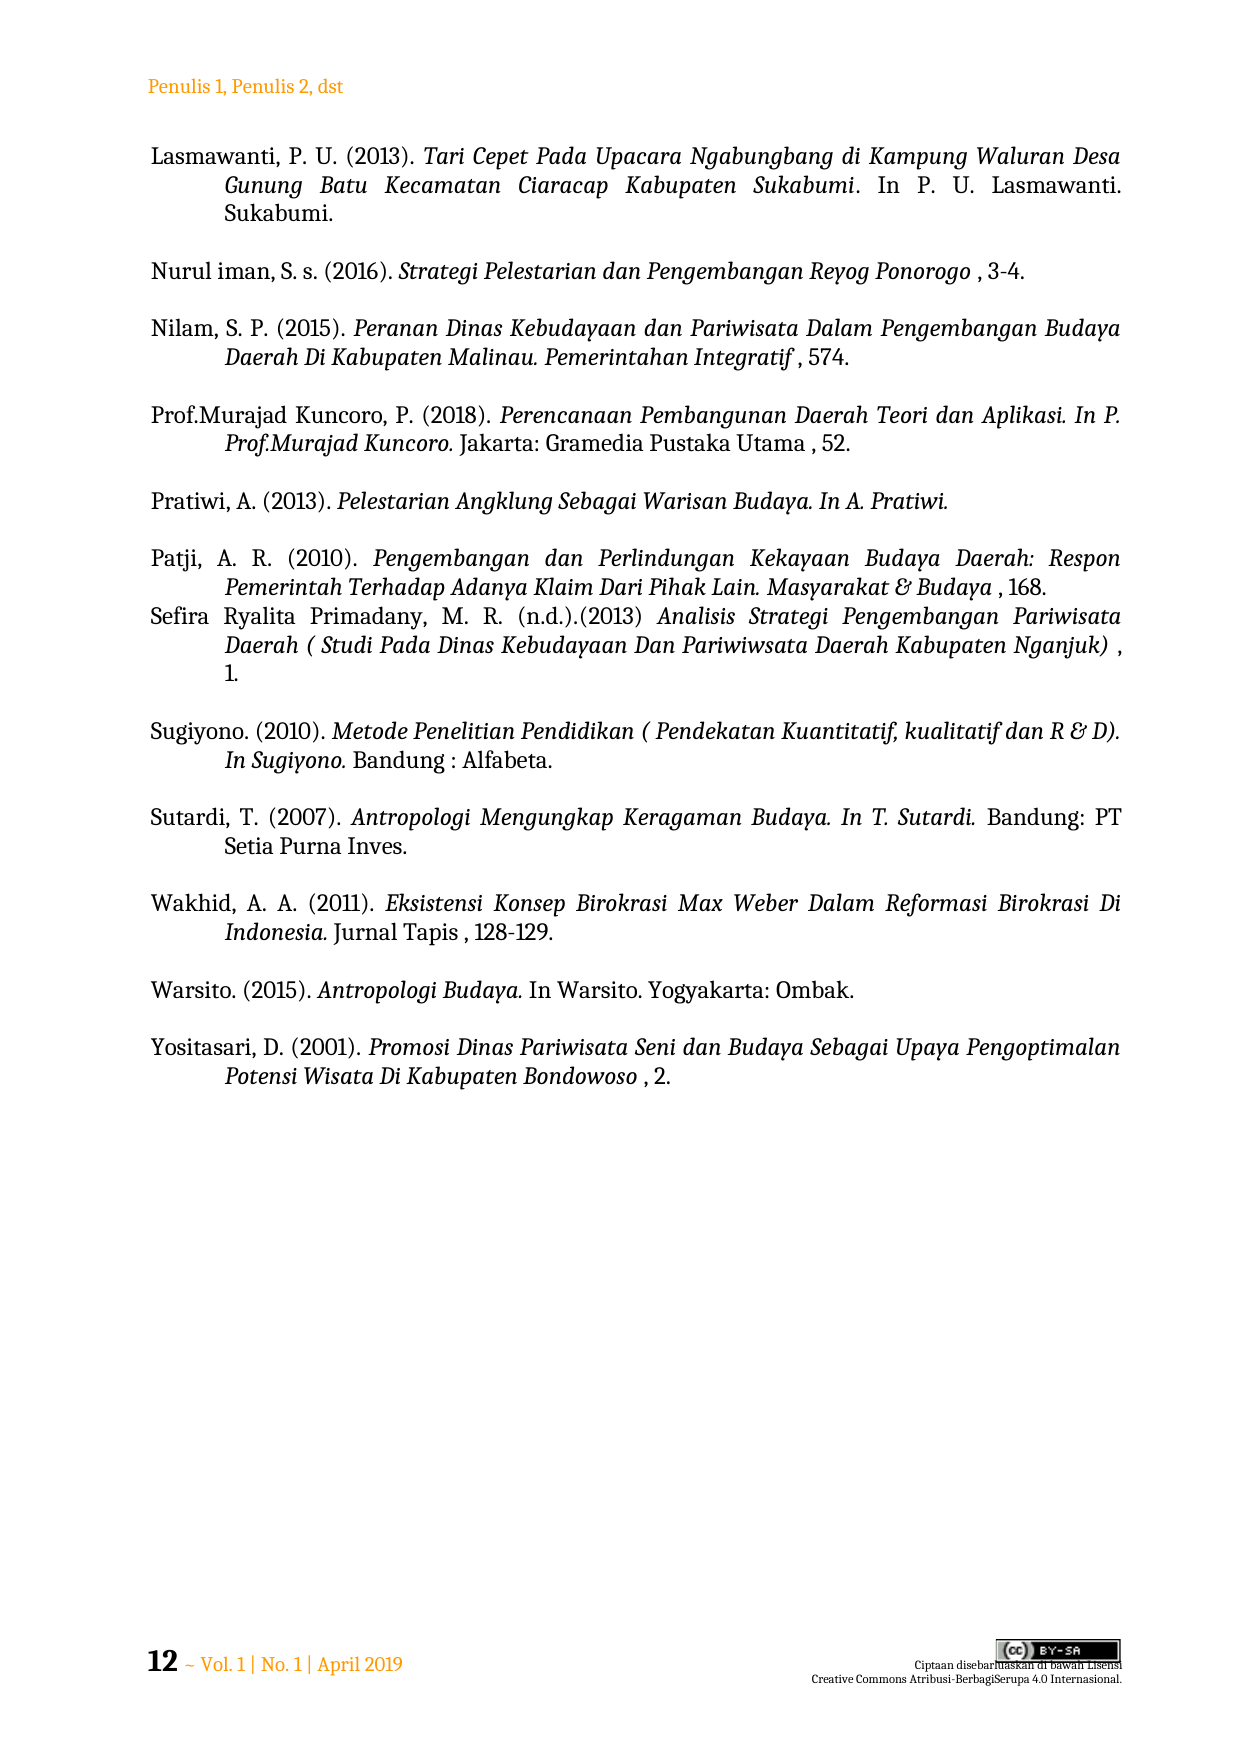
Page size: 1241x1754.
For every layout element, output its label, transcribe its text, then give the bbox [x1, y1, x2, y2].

text Yositasari, D. (2001). Promosi Dinas Pariwisata Seni dan Budaya Sebagai Upaya Pengoptimalan Potensi Wisata Di Kabupaten Bondowoso , 2. [151, 1033, 1122, 1091]
text Nilam, S. P. (2015). Peranan Dinas Kebudayaan dan Pariwisata Dalam Pengembangan Budaya Daerah Di Kabupaten Malinau. Pemerintahan Integratif , 574. [151, 314, 1122, 372]
text Sutardi, T. (2007). Antropologi Mengungkap Keragaman Budaya. In T. Sutardi. Bandung: PT Setia Purna Inves. [151, 803, 1122, 861]
text Wakhid, A. A. (2011). Eksistensi Konsep Birokrasi Max Weber Dalam Reformasi Birokrasi Di Indonesia. Jurnal Tapis , 128-129. [151, 889, 1122, 947]
picture [995, 1639, 1121, 1663]
text Nurul iman, S. s. (2016). Strategi Pelestarian dan Pengembangan Reyog Ponorogo , 3-4. [151, 257, 1122, 286]
text Sugiyono. (2010). Metode Penelitian Pendidikan ( Pendekatan Kuantitatif, kualitatif dan R & D). In Sugiyono. Bandung : Alfabeta. [151, 717, 1122, 774]
text Warsito. (2015). Antropologi Budaya. In Warsito. Yogyakarta: Ombak. [151, 976, 1122, 1004]
text Sefira Ryalita Primadany, M. R. (n.d.).(2013) Analisis Strategi Pengembangan Pariwisata Daerah ( Studi Pada Dinas Kebudayaan Dan Pariwiwsata Daerah Kabupaten Nganjuk) , 1. [151, 602, 1122, 688]
text Patji, A. R. (2010). Pengembangan dan Perlindungan Kekayaan Budaya Daerah: Respon Pemerintah Terhadap Adanya Klaim Dari Pihak Lain. Masyarakat & Budaya , 168. [151, 544, 1122, 602]
text Prof.Murajad Kuncoro, P. (2018). Perencanaan Pembangunan Daerah Teori dan Aplikasi. In P. Prof.Murajad Kuncoro. Jakarta: Gramedia Pustaka Utama , 52. [151, 401, 1122, 458]
text Pratiwi, A. (2013). Pelestarian Angklung Sebagai Warisan Budaya. In A. Pratiwi. [151, 487, 1122, 516]
text Lasmawanti, P. U. (2013). Tari Cepet Pada Upacara Ngabungbang di Kampung Waluran Desa Gunung Batu Kecamatan Ciaracap Kabupaten Sukabumi. In P. U. Lasmawanti. Sukabumi. [151, 142, 1122, 228]
